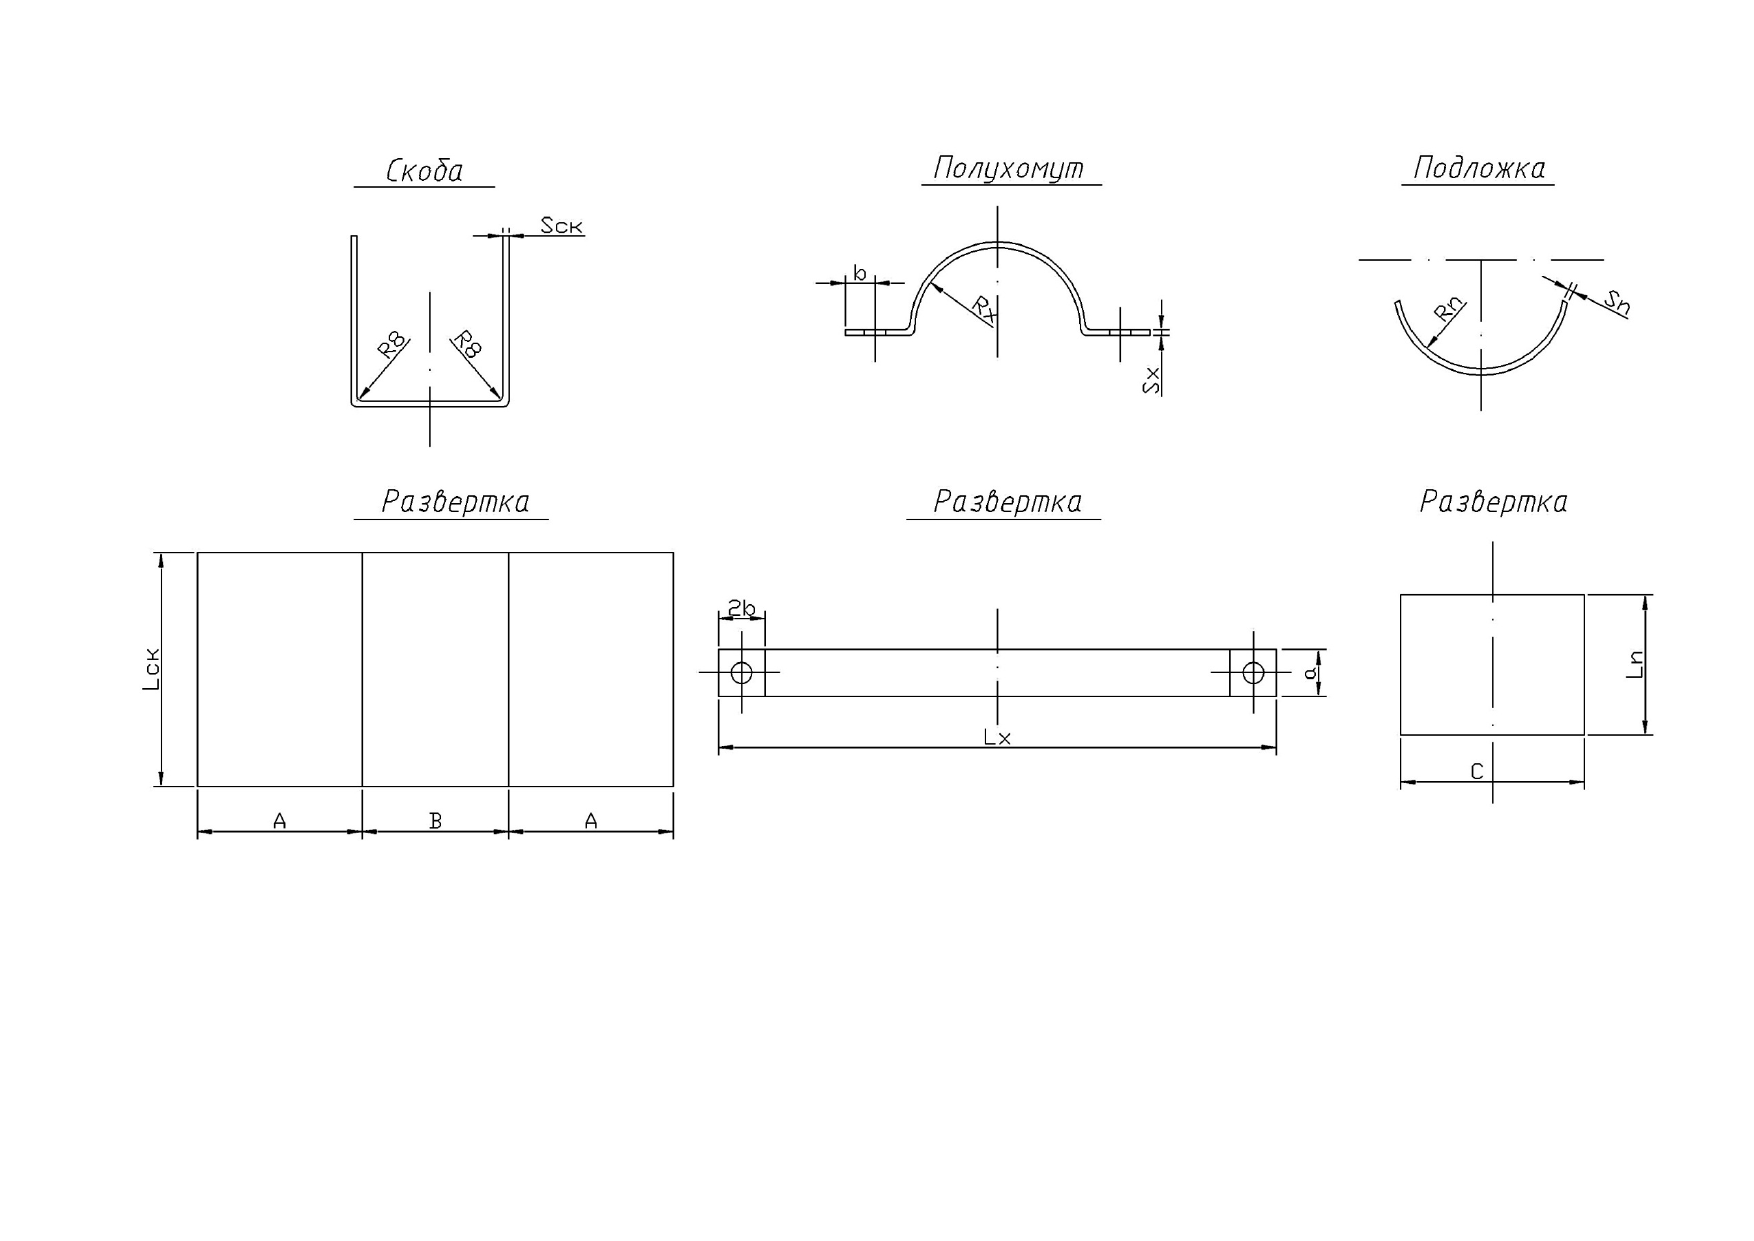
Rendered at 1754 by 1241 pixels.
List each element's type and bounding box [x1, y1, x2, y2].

picture [138, 147, 1660, 845]
